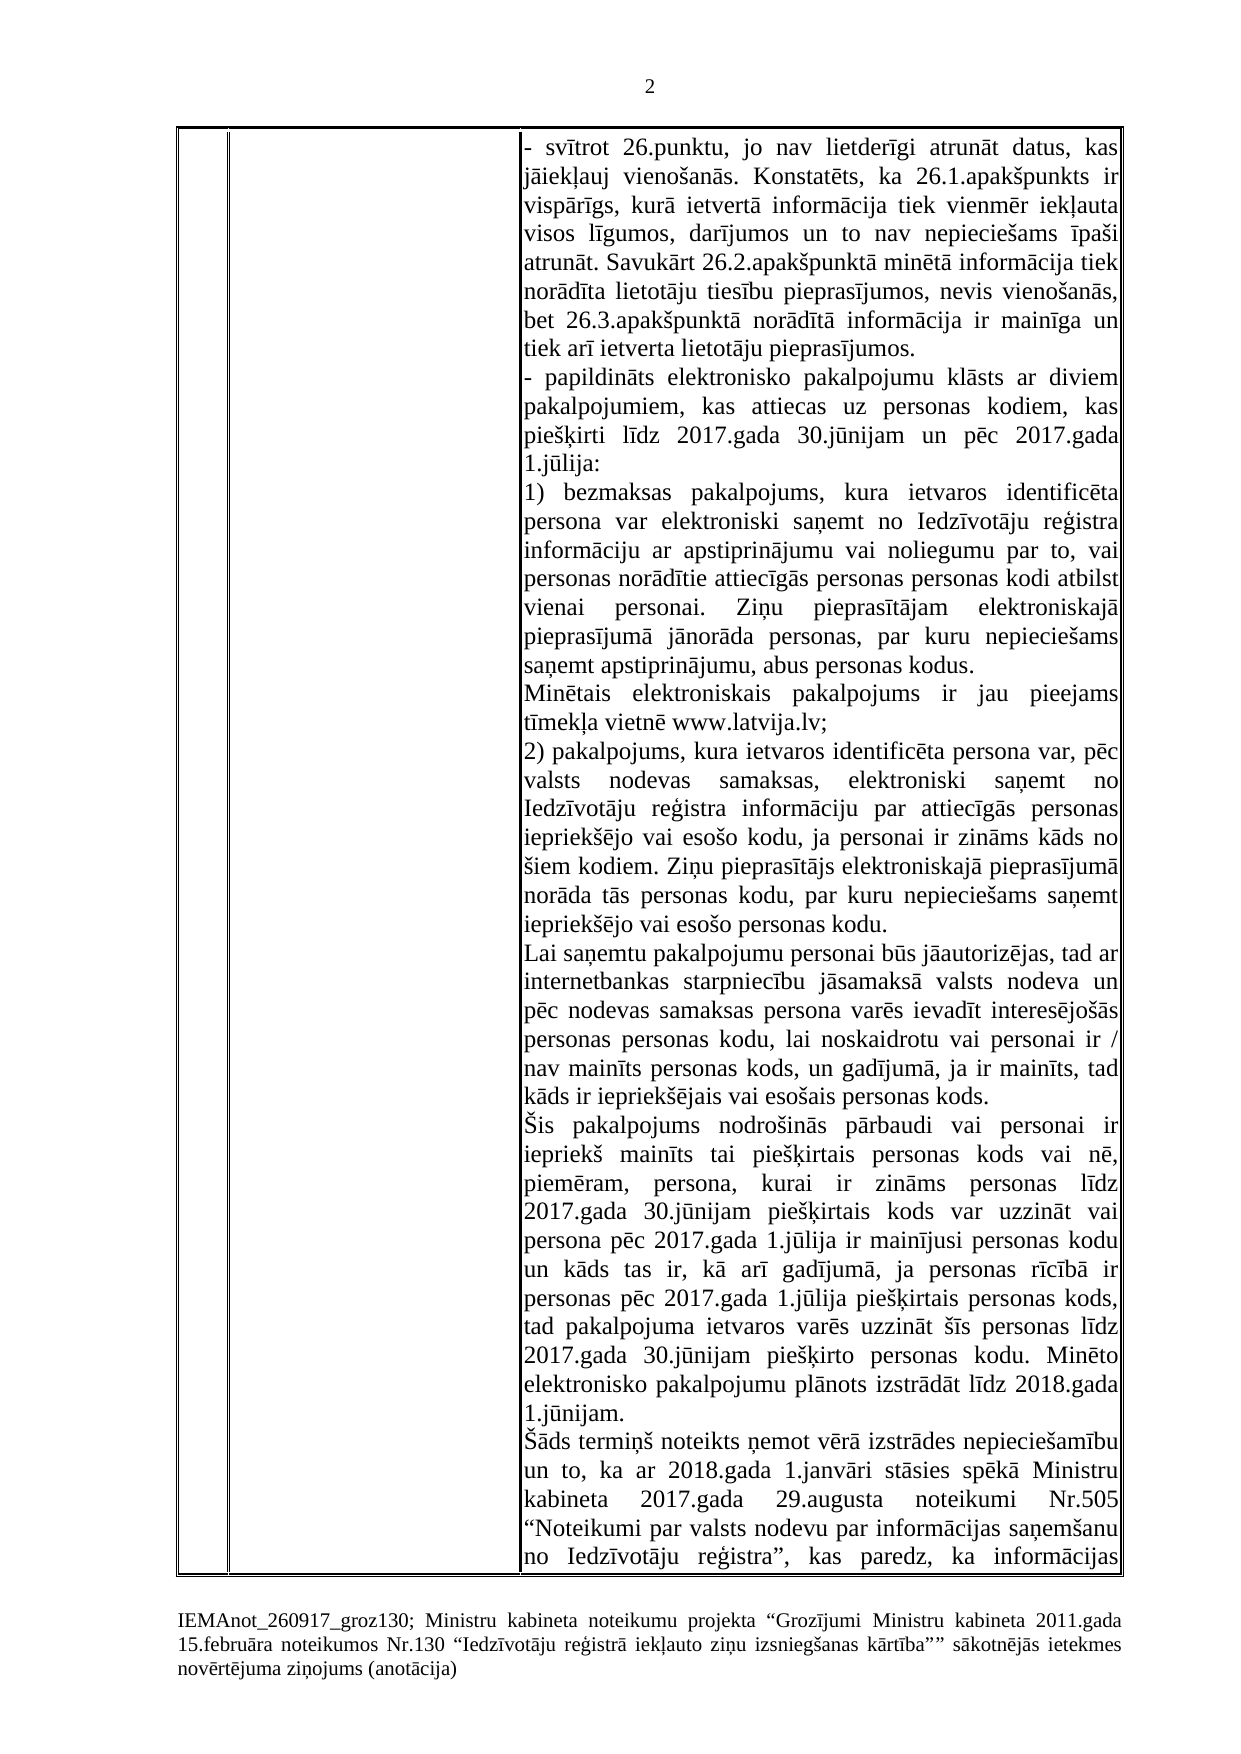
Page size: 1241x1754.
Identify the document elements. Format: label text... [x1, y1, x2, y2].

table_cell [229, 129, 520, 1573]
table_cell 2. [179, 129, 228, 1573]
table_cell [520, 129, 1120, 1573]
